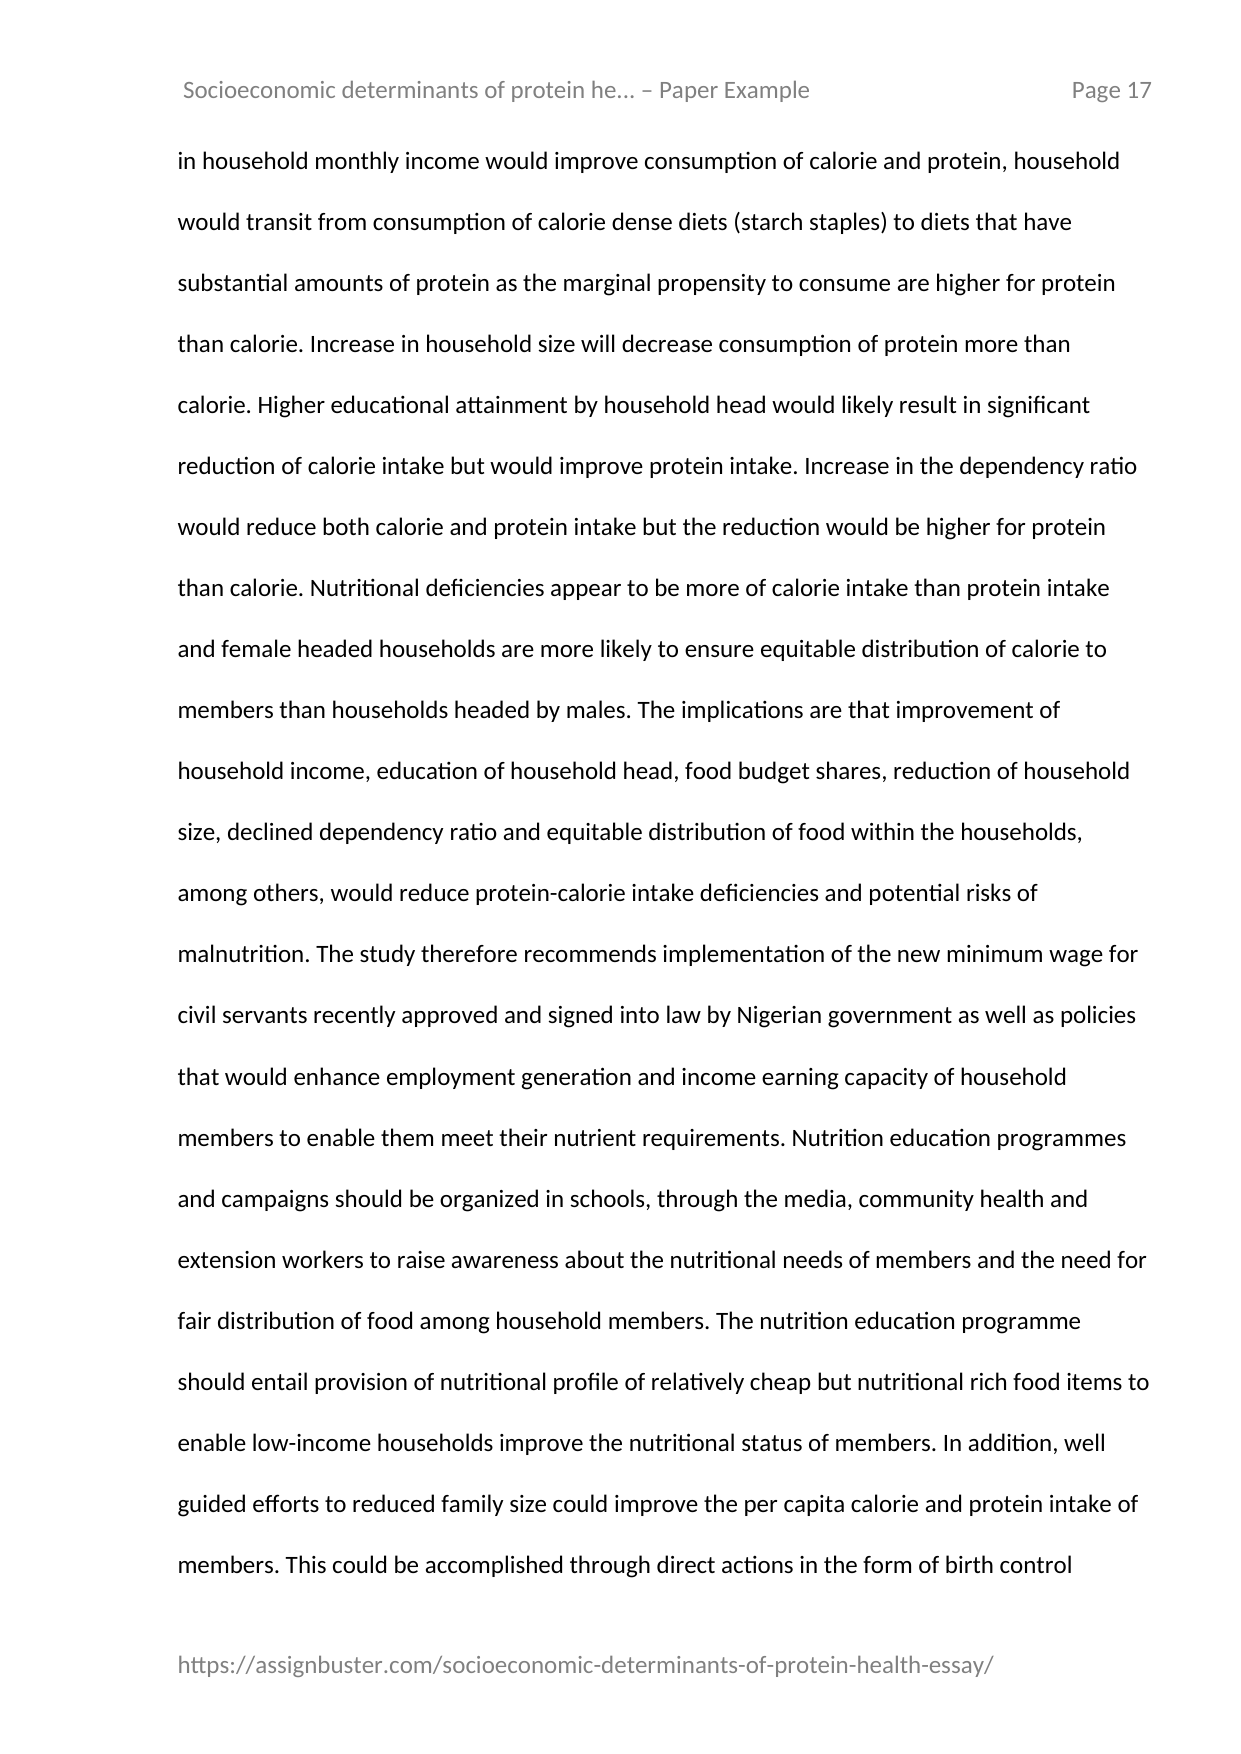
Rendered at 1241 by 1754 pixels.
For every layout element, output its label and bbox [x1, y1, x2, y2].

text [177, 145, 1152, 1579]
